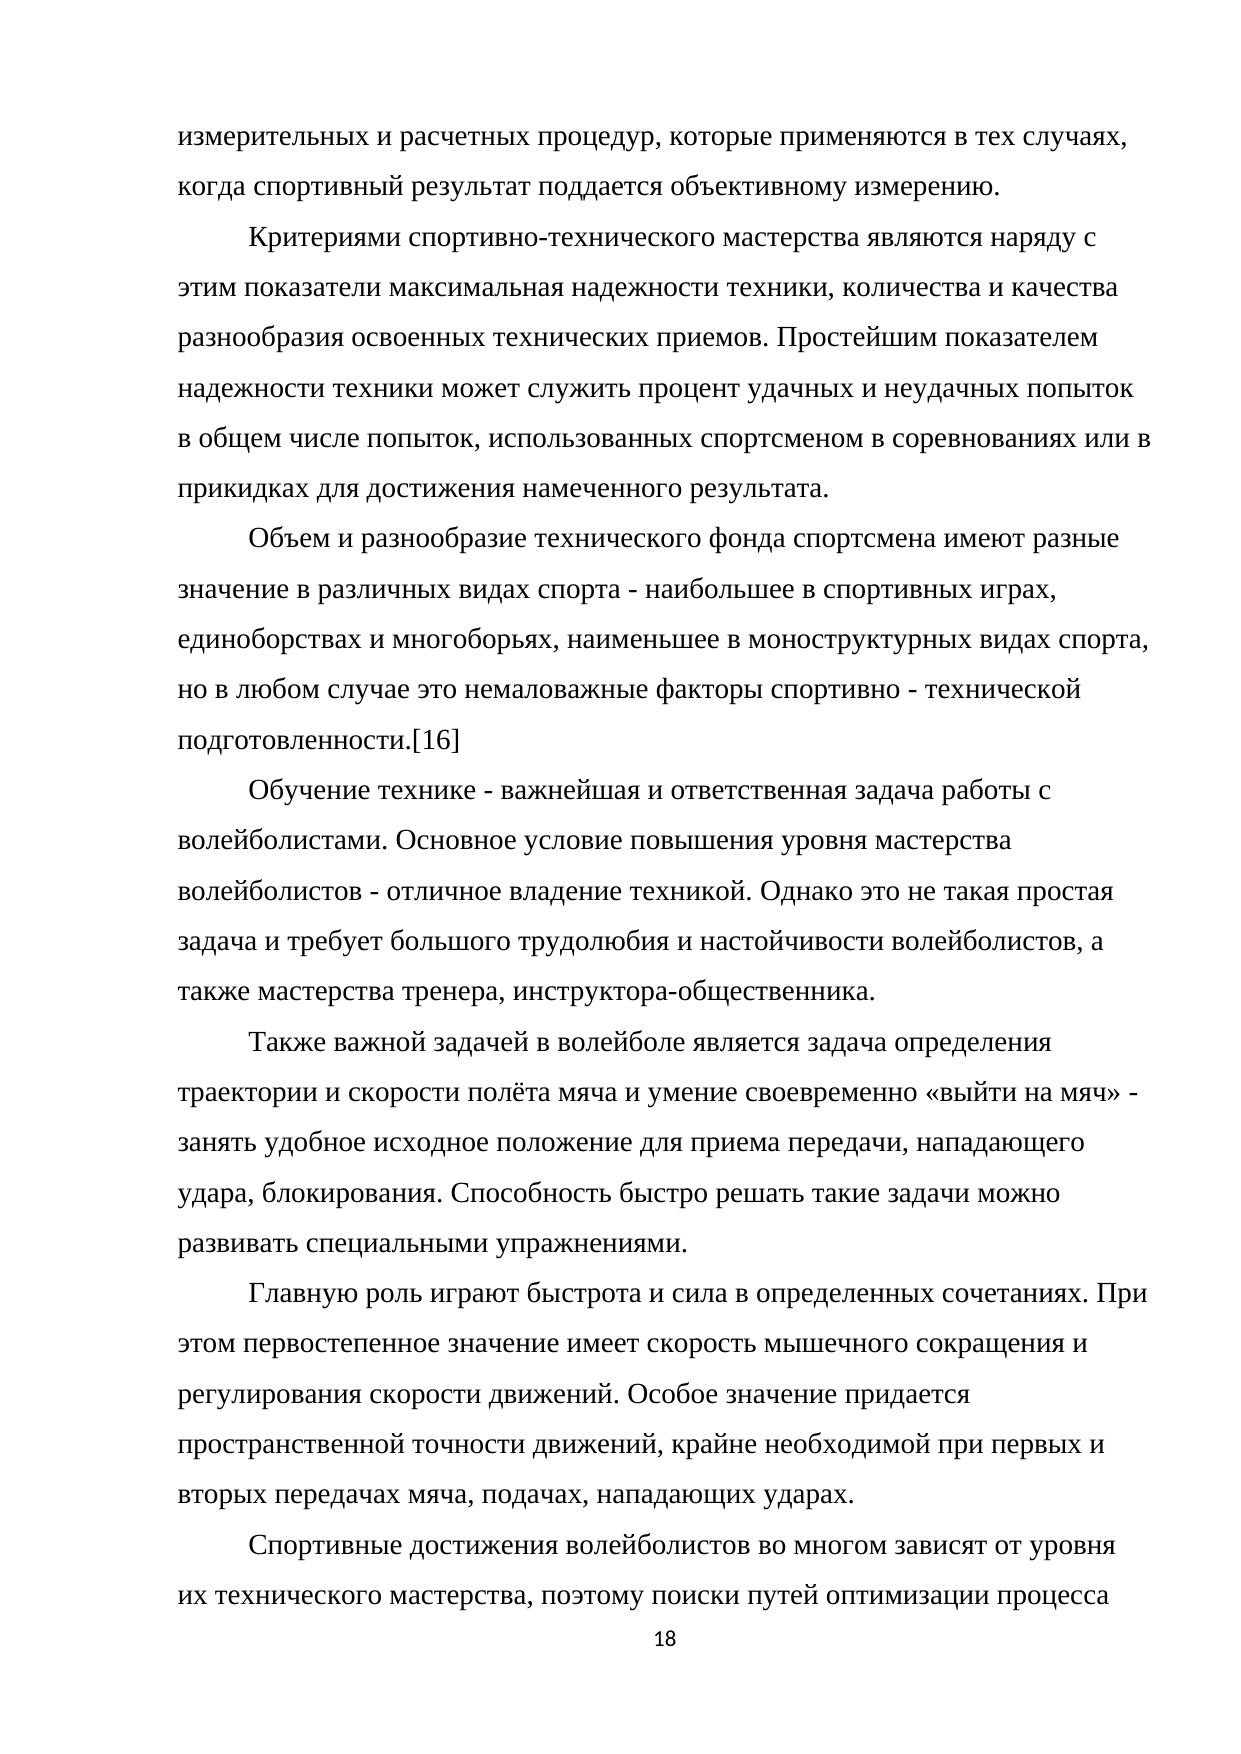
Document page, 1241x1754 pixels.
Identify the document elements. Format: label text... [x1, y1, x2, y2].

text Также важной задачей в волейболе является задача определения траектории и скорости полёта мяча и умение своевременно «выйти на мяч» - занять удобное исходное положение для приема передачи, нападающего удара, блокирования. Способность быстро решать такие задачи можно развивать специальными упражнениями. [177, 1024, 1152, 1258]
text Критериями спортивно-технического мастерства являются наряду с этим показатели максимальная надежности техники, количества и качества разнообразия освоенных технических приемов. Простейшим показателем надежности техники может служить процент удачных и неудачных попыток в общем числе попыток, использованных спортсменом в соревнованиях или в прикидках для достижения намеченного результата. [177, 219, 1152, 504]
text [177, 1527, 1152, 1611]
text Обучение технике - важнейшая и ответственная задача работы с волейболистами. Основное условие повышения уровня мастерства волейболистов - отличное владение техникой. Однако это не такая простая задача и требует большого трудолюбия и настойчивости волейболистов, а также мастерства тренера, инструктора-общественника. [177, 772, 1152, 1007]
text Главную роль играют быстрота и сила в определенных сочетаниях. При этом первостепенное значение имеет скорость мышечного сокращения и регулирования скорости движений. Особое значение придается пространственной точности движений, крайне необходимой при первых и вторых передачах мяча, подачах, нападающих ударах. [177, 1275, 1152, 1510]
text Объем и разнообразие технического фонда спортсмена имеют разные значение в различных видах спорта - наибольшее в спортивных играх, единоборствах и многоборьях, наименьшее в моноструктурных видах спорта, но в любом случае это немаловажные факторы спортивно - технической подготовленности.[16] [177, 521, 1152, 755]
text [177, 118, 1152, 202]
